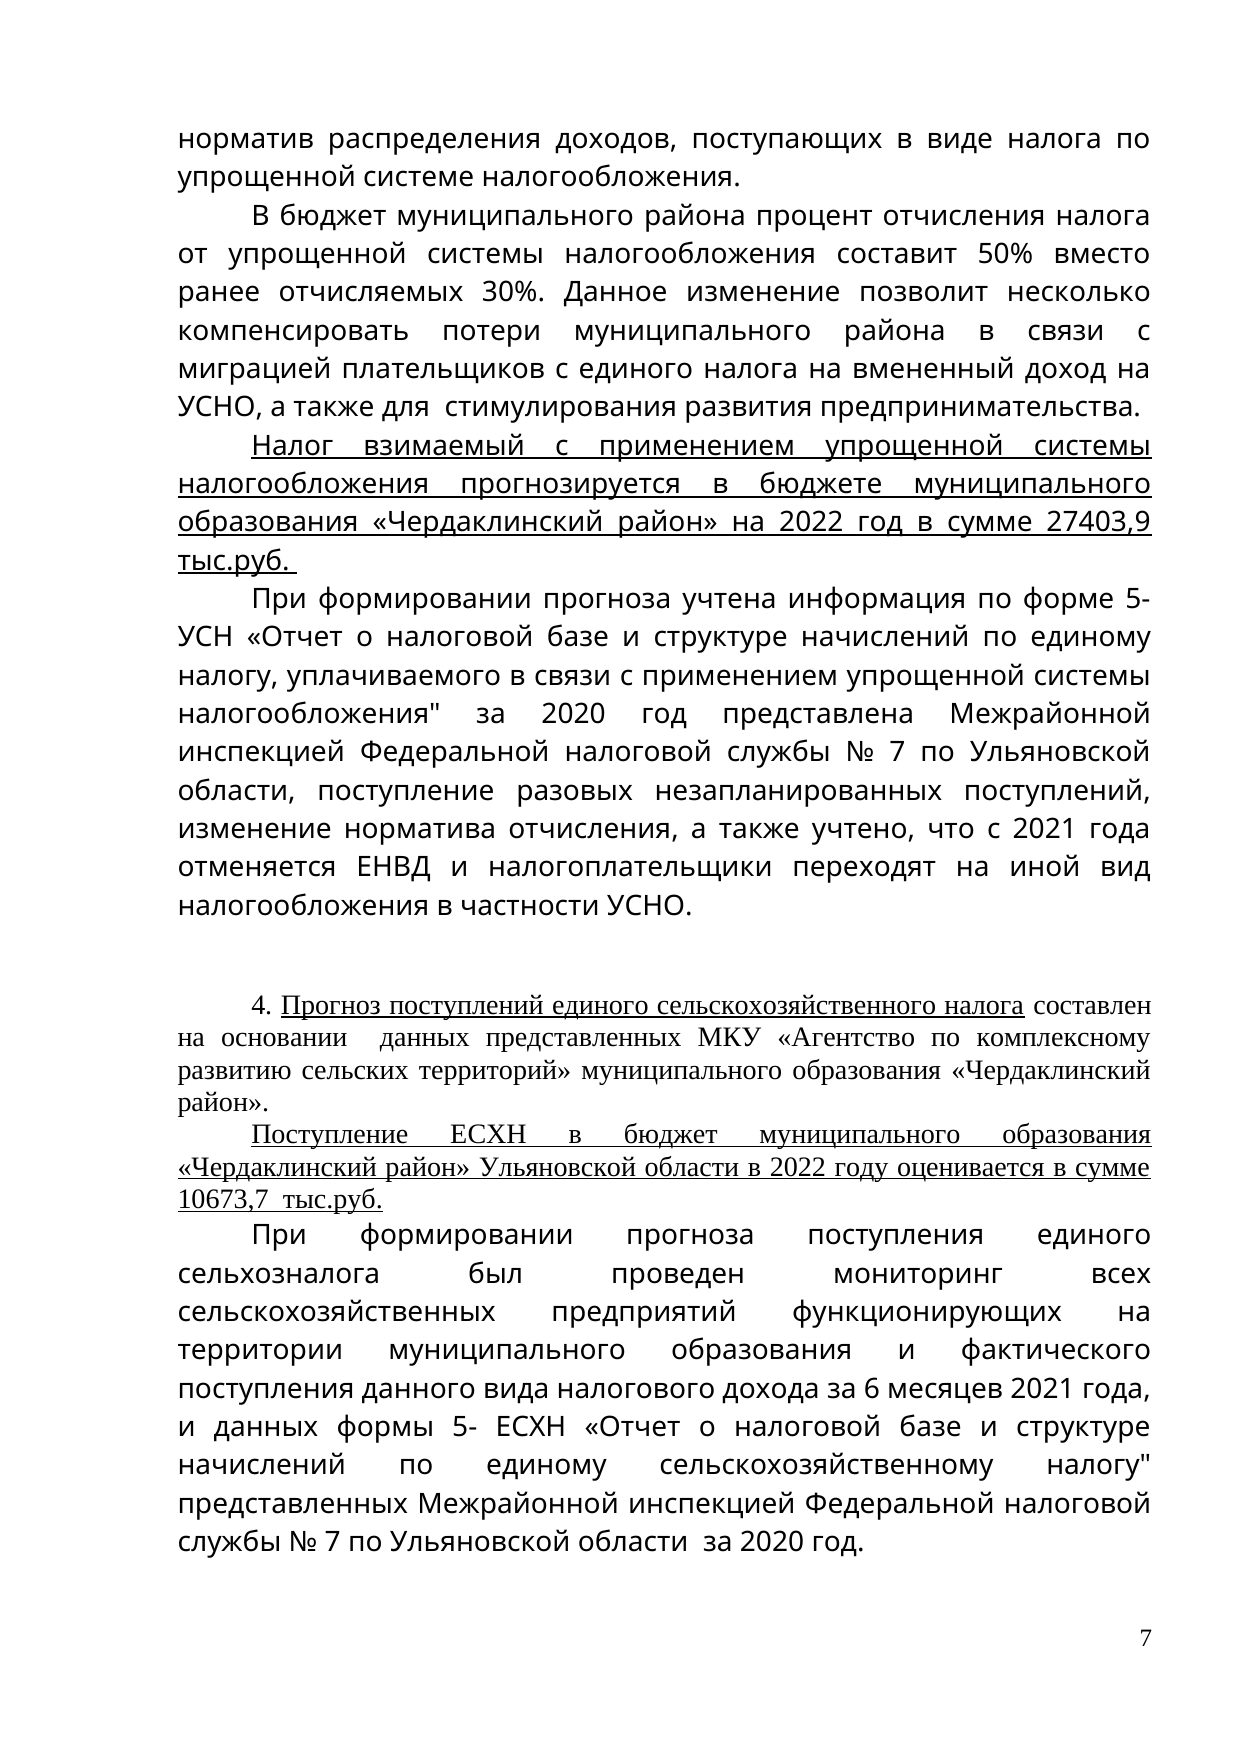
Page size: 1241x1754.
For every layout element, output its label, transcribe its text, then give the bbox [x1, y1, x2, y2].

text Налог взимаемый с применением упрощенной системы налогообложения прогнозируется в бюджете муниципального образования «Чердаклинский район» на 2022 год в сумме 27403,9 тыс.руб. [177, 535, 1152, 578]
text Налог взимаемый с применением упрощенной системы налогообложения прогнозируется в бюджете муниципального образования «Чердаклинский район» на 2022 год в сумме 27403,9 тыс.руб. [177, 425, 1152, 496]
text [177, 118, 1152, 195]
text Поступление ЕСХН в бюджет муниципального образования «Чердаклинский район» Ульяновской области в 2022 году оценивается в сумме 10673,7 тыс.руб. [177, 1117, 1152, 1215]
text Налог взимаемый с применением упрощенной системы налогообложения прогнозируется в бюджете муниципального образования «Чердаклинский район» на 2022 год в сумме 27403,9 тыс.руб. [177, 497, 1152, 534]
text При формировании прогноза учтена информация по форме 5-УСН «Отчет о налоговой базе и структуре начислений по единому налогу, уплачиваемого в связи с применением упрощенной системы налогообложения" за 2020 год представлена Межрайонной инспекцией Федеральной налоговой службы № 7 по Ульяновской области, поступление разовых незапланированных поступлений, изменение норматива отчисления, а также учтено, что с 2021 года отменяется ЕНВД и налогоплательщики переходят на иной вид налогообложения в частности УСНО. [177, 578, 1152, 923]
text При формировании прогноза поступления единого сельхозналога был проведен мониторинг всех сельскохозяйственных предприятий функционирующих на территории муниципального образования и фактического поступления данного вида налогового дохода за 6 месяцев 2021 года, и данных формы 5- ЕСХН «Отчет о налоговой базе и структуре начислений по единому сельскохозяйственному налогу" представленных Межрайонной инспекцией Федеральной налоговой службы № 7 по Ульяновской области за 2020 год. [177, 1215, 1152, 1560]
text В бюджет муниципального района процент отчисления налога от упрощенной системы налогообложения составит 50% вместо ранее отчисляемых 30%. Данное изменение позволит несколько компенсировать потери муниципального района в связи с миграцией плательщиков с единого налога на вмененный доход на УСНО, а также для стимулирования развития предпринимательства. [177, 195, 1152, 425]
text 4. Прогноз поступлений единого сельскохозяйственного налога составлен на основании данных представленных МКУ «Агентство по комплексному развитию сельских территорий» муниципального образования «Чердаклинский район». [177, 988, 1152, 1117]
